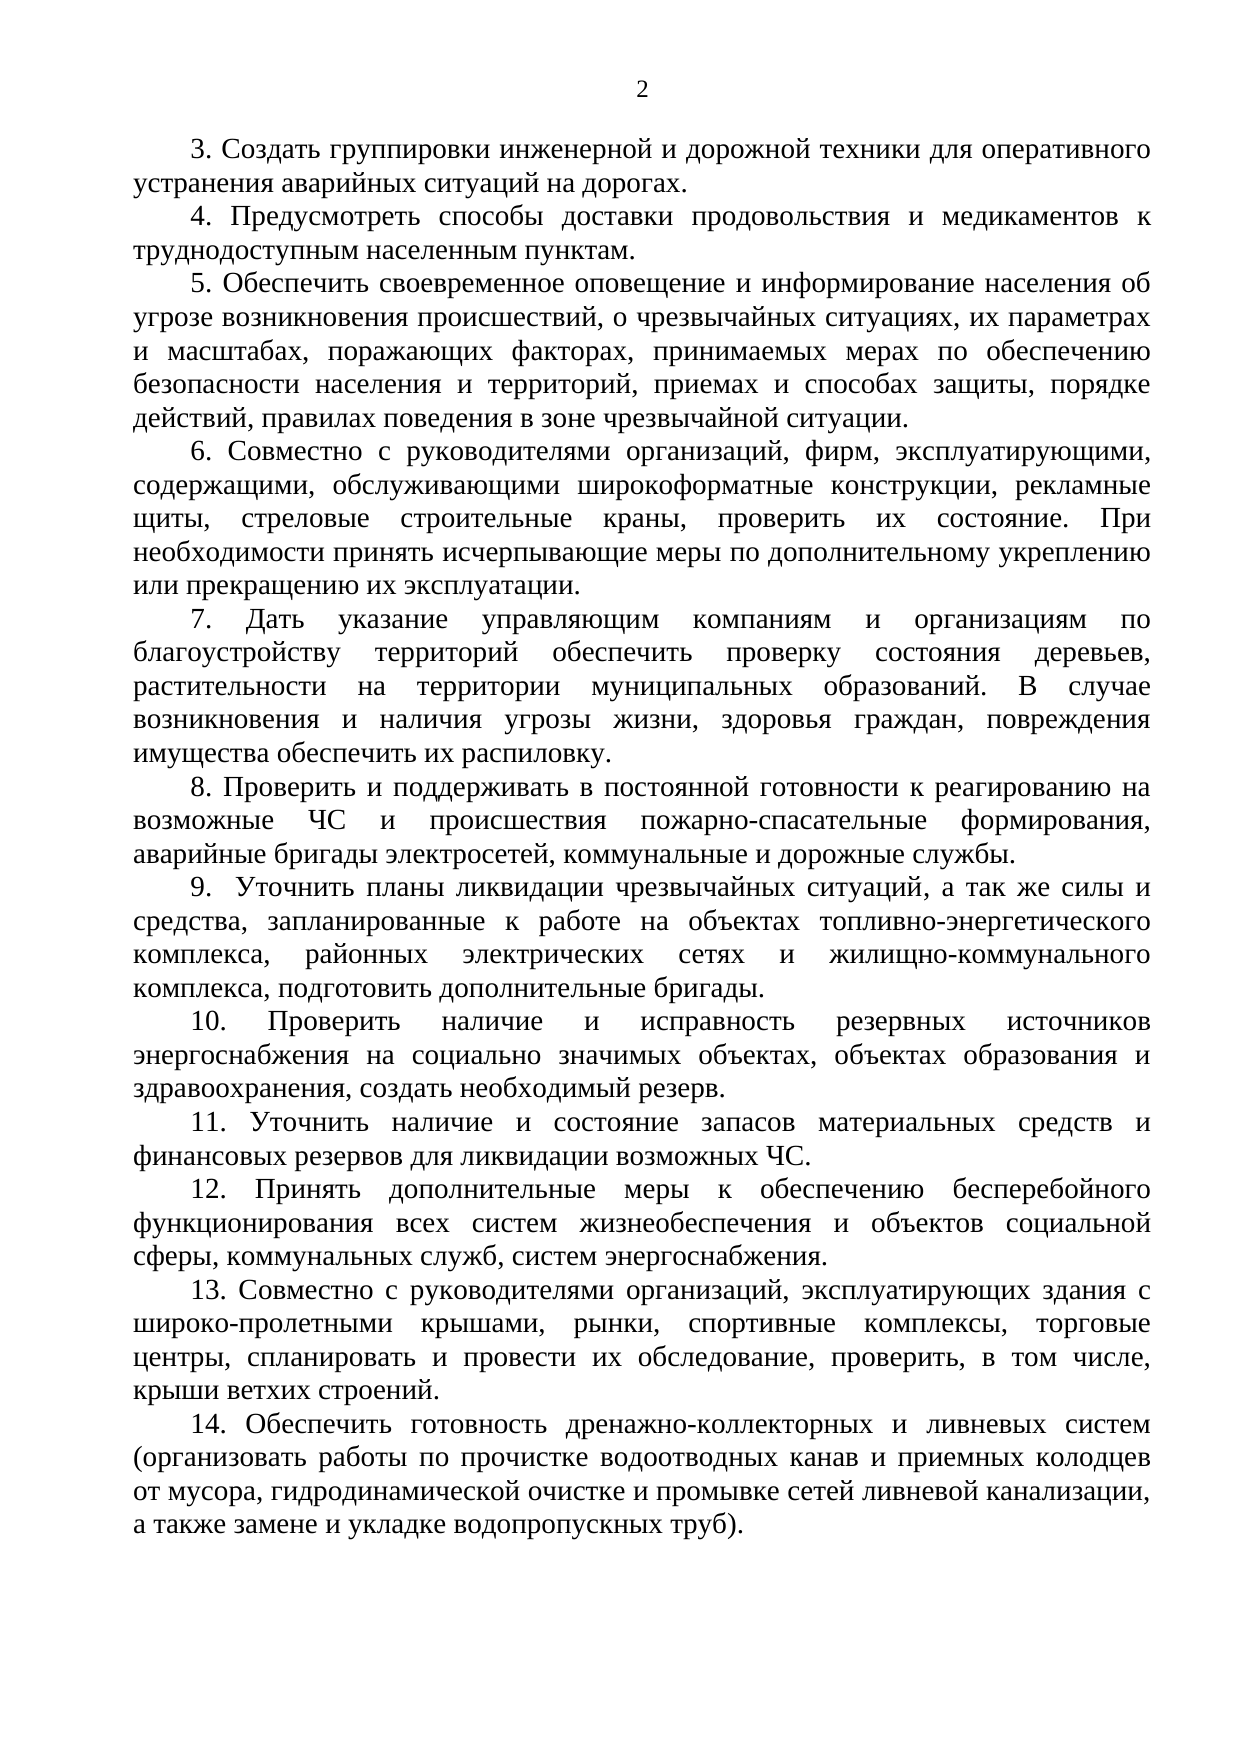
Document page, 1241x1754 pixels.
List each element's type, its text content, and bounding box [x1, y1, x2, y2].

text 11. Уточнить наличие и состояние запасов материальных средств и финансовых резервов для ликвидации возможных ЧС. [133, 1104, 1152, 1171]
text 10. Проверить наличие и исправность резервных источников энергоснабжения на социально значимых объектах, объектах образования и здравоохранения, создать необходимый резерв. [133, 1003, 1152, 1104]
text 7. Дать указание управляющим компаниям и организациям по благоустройству территорий обеспечить проверку состояния деревьев, растительности на территории муниципальных образований. В случае возникновения и наличия угрозы жизни, здоровья граждан, повреждения имущества обеспечить их распиловку. [133, 601, 1152, 769]
text 4. Предусмотреть способы доставки продовольствия и медикаментов к труднодоступным населенным пунктам. [133, 198, 1152, 266]
text 5. Обеспечить своевременное оповещение и информирование населения об угрозе возникновения происшествий, о чрезвычайных ситуациях, их параметрах и масштабах, поражающих факторах, принимаемых мерах по обеспечению безопасности населения и территорий, приемах и способах защиты, порядке действий, правилах поведения в зоне чрезвычайной ситуации. [133, 266, 1152, 433]
text 12. Принять дополнительные меры к обеспечению бесперебойного функционирования всех систем жизнеобеспечения и объектов социальной сферы, коммунальных служб, систем энергоснабжения. [133, 1171, 1152, 1272]
text 3. Создать группировки инженерной и дорожной техники для оперативного устранения аварийных ситуаций на дорогах. [133, 131, 1152, 198]
text 13. Совместно с руководителями организаций, эксплуатирующих здания с широко-пролетными крышами, рынки, спортивные комплексы, торговые центры, спланировать и провести их обследование, проверить, в том числе, крыши ветхих строений. [133, 1272, 1152, 1406]
text 9. Уточнить планы ликвидации чрезвычайных ситуаций, а так же силы и средства, запланированные к работе на объектах топливно-энергетического комплекса, районных электрических сетях и жилищно-коммунального комплекса, подготовить дополнительные бригады. [133, 869, 1152, 1003]
text 8. Проверить и поддерживать в постоянной готовности к реагированию на возможные ЧС и происшествия пожарно-спасательные формирования, аварийные бригады электросетей, коммунальные и дорожные службы. [133, 769, 1152, 869]
text 14. Обеспечить готовность дренажно-коллекторных и ливневых систем (организовать работы по прочистке водоотводных канав и приемных колодцев от мусора, гидродинамической очистке и промывке сетей ливневой канализации, а также замене и укладке водопропускных труб). [133, 1406, 1152, 1540]
text 6. Совместно с руководителями организаций, фирм, эксплуатирующими, содержащими, обслуживающими широкоформатные конструкции, рекламные щиты, стреловые строительные краны, проверить их состояние. При необходимости принять исчерпывающие меры по дополнительному укреплению или прекращению их эксплуатации. [133, 433, 1152, 601]
